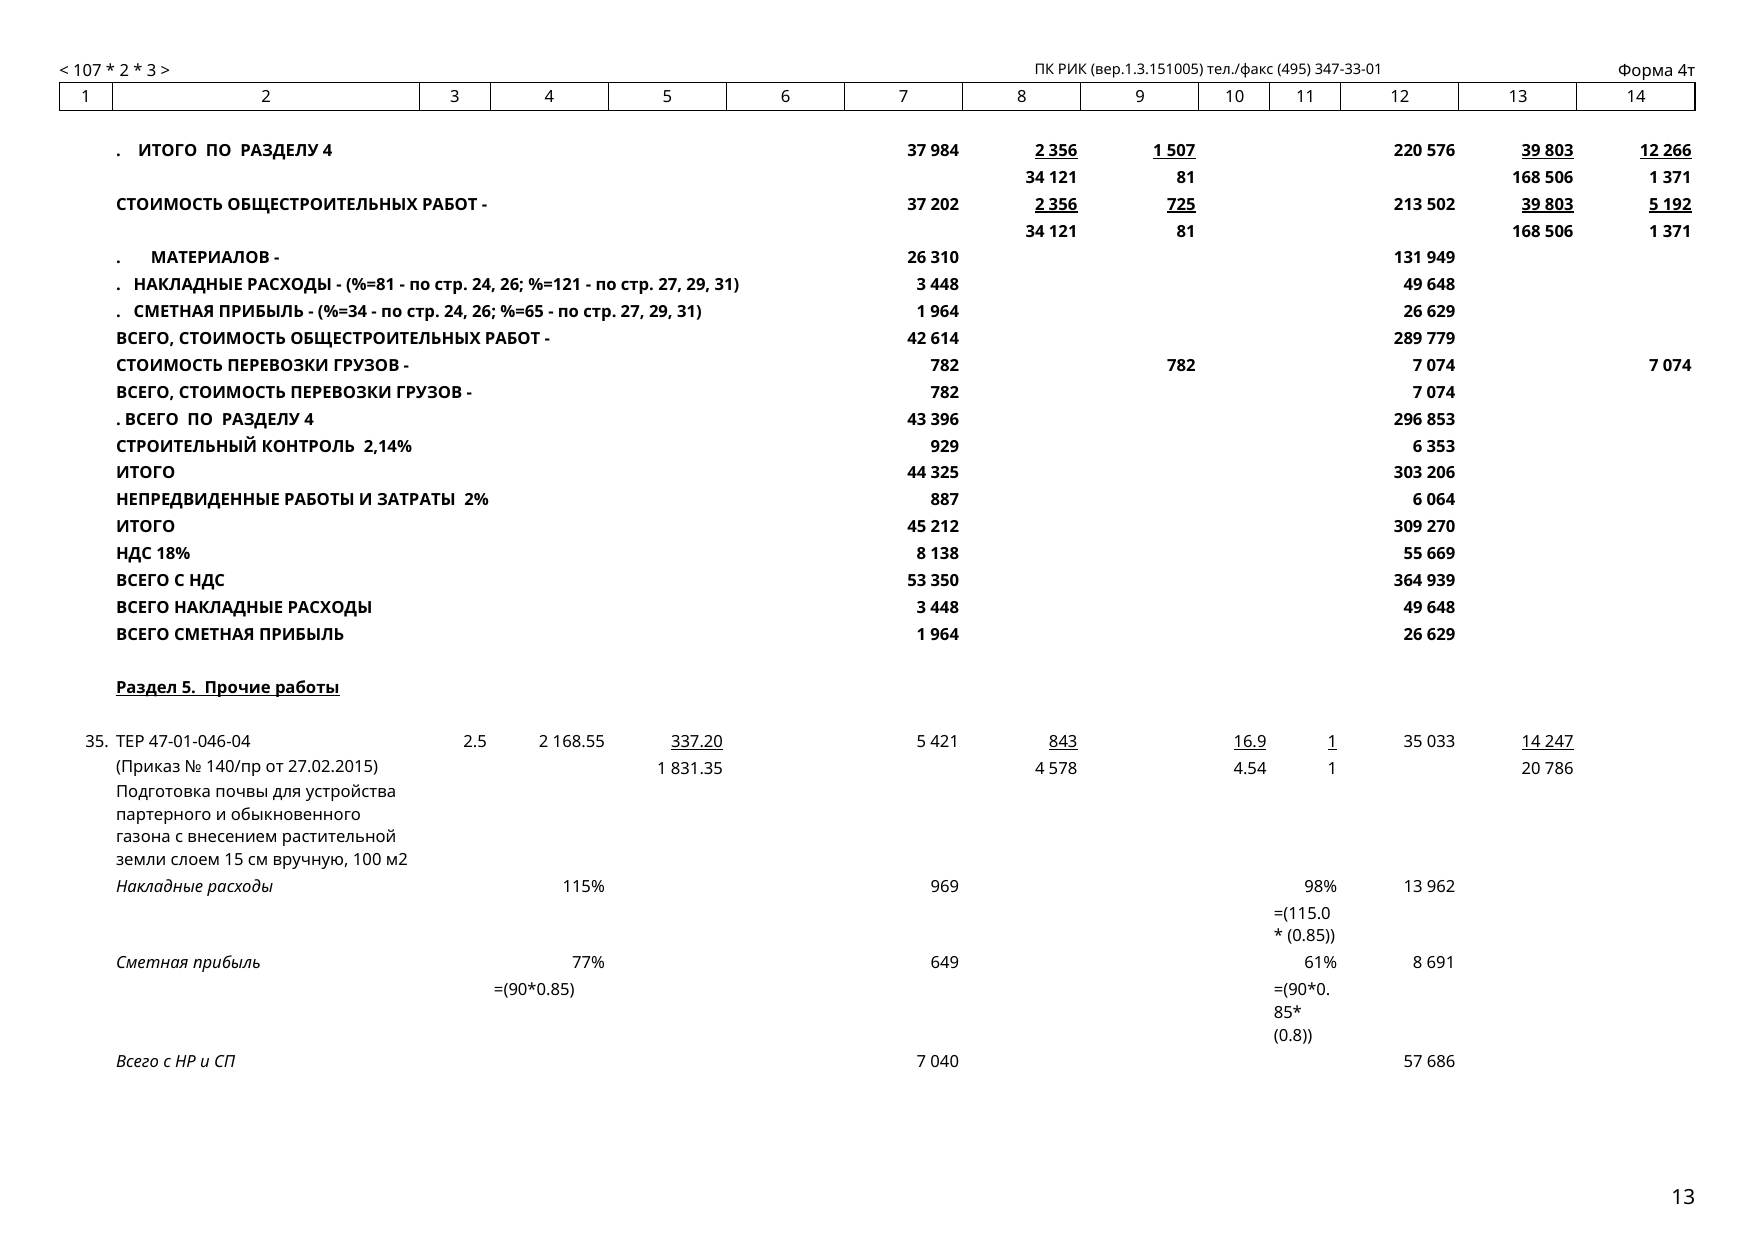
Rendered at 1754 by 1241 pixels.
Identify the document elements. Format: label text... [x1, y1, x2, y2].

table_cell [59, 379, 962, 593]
table_header 9 [1081, 83, 1198, 110]
table_header 4 [491, 83, 608, 110]
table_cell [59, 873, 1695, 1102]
table_header 6 [727, 83, 844, 110]
table_header 5 [609, 83, 726, 110]
table_header 3 [420, 83, 490, 110]
table_header 10 [1199, 83, 1269, 110]
table_header 2 [113, 83, 419, 110]
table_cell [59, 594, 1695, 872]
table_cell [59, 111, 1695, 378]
table_header 7 [845, 83, 962, 110]
table_header 11 [1270, 83, 1340, 110]
table_header 8 [963, 83, 1080, 110]
table_header 12 [1341, 83, 1458, 110]
table_header 14 [1577, 83, 1694, 110]
table_header 1 [60, 83, 112, 110]
table_header 13 [1459, 83, 1576, 110]
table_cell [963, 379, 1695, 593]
